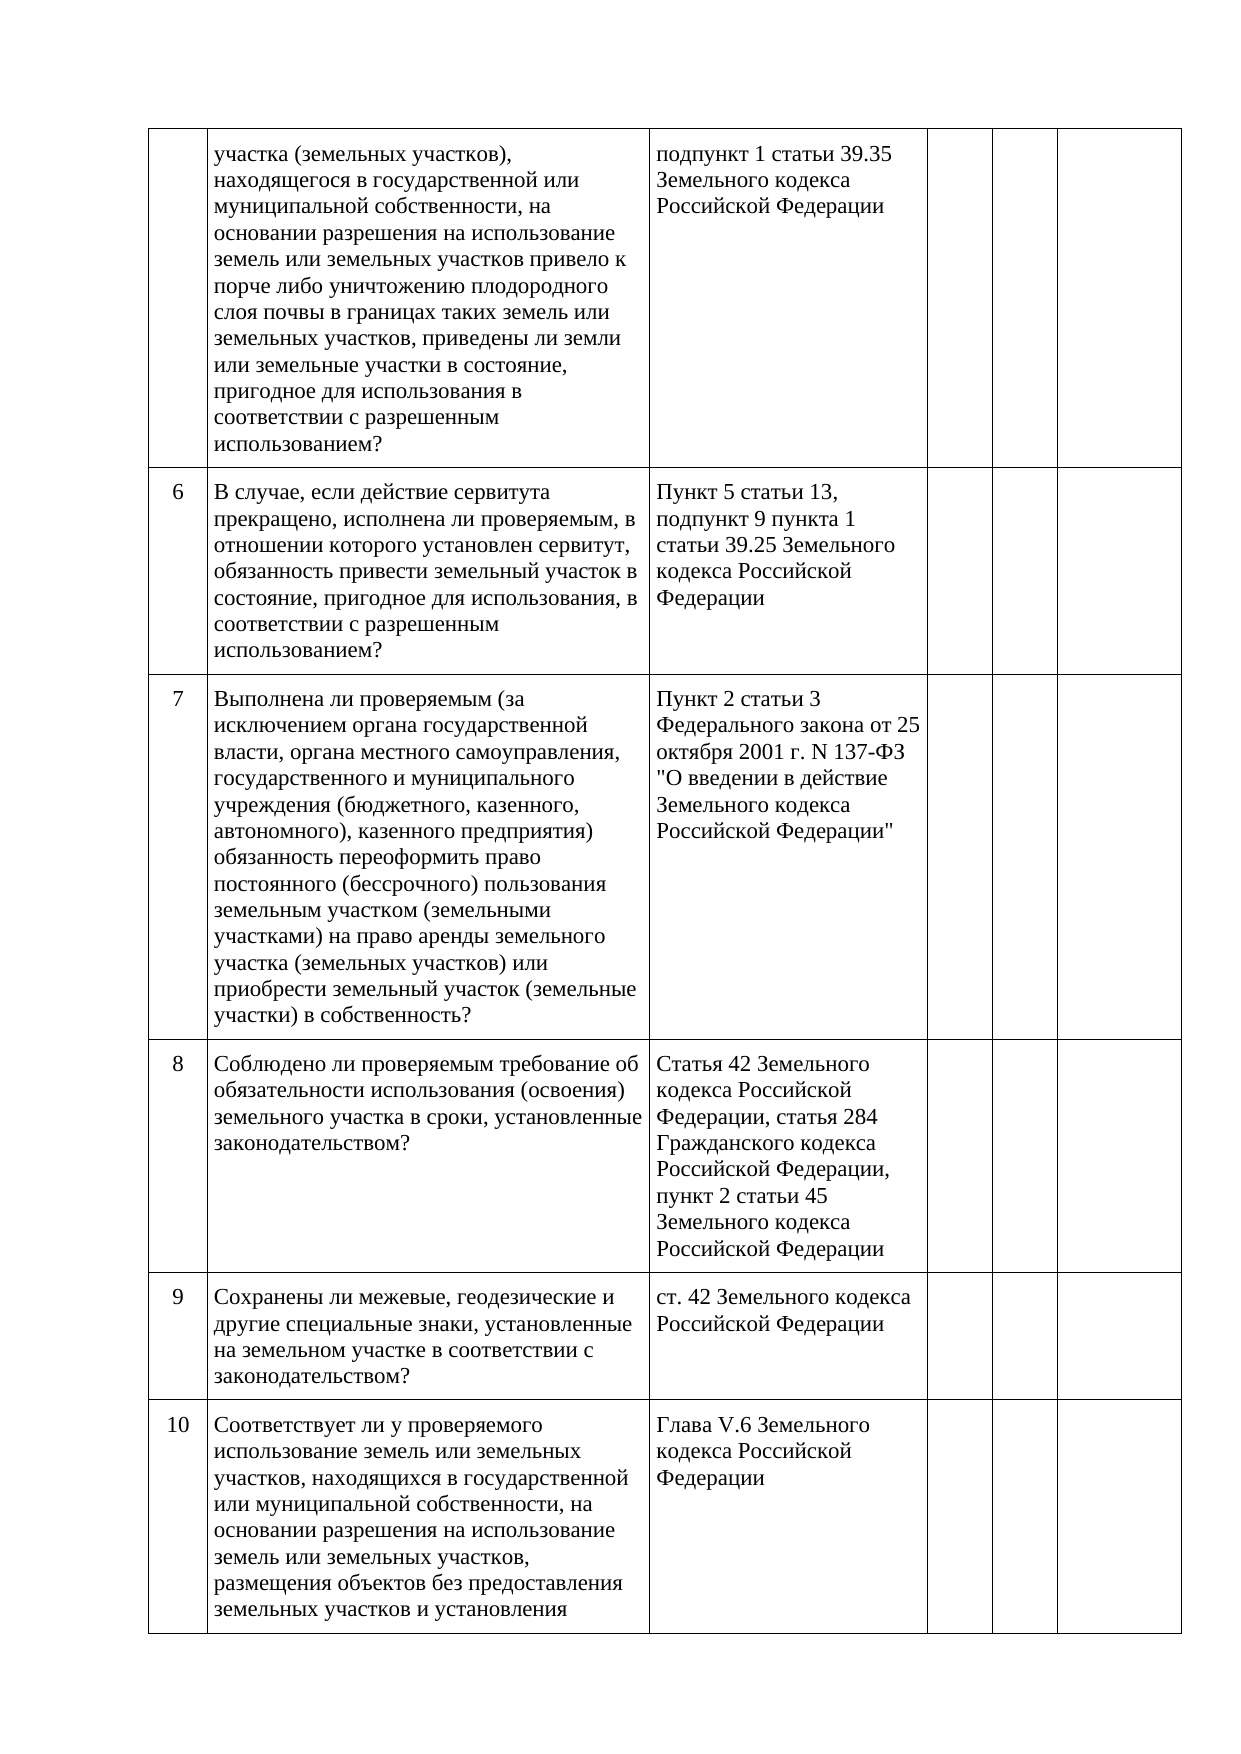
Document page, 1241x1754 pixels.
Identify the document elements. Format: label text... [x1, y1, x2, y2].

table_cell [1058, 675, 1181, 1038]
table_cell [993, 468, 1057, 673]
table_cell [928, 1040, 992, 1272]
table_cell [650, 1400, 927, 1632]
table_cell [650, 129, 927, 467]
table_cell [1058, 1273, 1181, 1399]
table_cell Пункт 5 статьи 13, подпункт 9 пункта 1 статьи 39.25 Земельного кодекса Российской Федерации [650, 468, 927, 673]
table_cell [208, 129, 649, 467]
table_cell [1058, 129, 1181, 467]
table_cell В случае, если действие сервитута прекращено, исполнена ли проверяемым, в отношении которого установлен сервитут, обязанность привести земельный участок в состояние, пригодное для использования, в соответствии с разрешенным использованием? [208, 468, 649, 673]
table_cell 7 [149, 675, 207, 1038]
table_cell Статья 42 Земельного кодекса Российской Федерации, статья 284 Гражданского кодекса Российской Федерации, пункт 2 статьи 45 Земельного кодекса Российской Федерации [650, 1040, 927, 1272]
table_cell ст. 42 Земельного кодекса Российской Федерации [650, 1273, 927, 1399]
table_cell [993, 675, 1057, 1038]
table_cell Выполнена ли проверяемым (за исключением органа государственной власти, органа местного самоуправления, государственного и муниципального учреждения (бюджетного, казенного, автономного), казенного предприятия) обязанность переоформить право постоянного (бессрочного) пользования земельным участком (земельными участками) на право аренды земельного участка (земельных участков) или приобрести земельный участок (земельные участки) в собственность? [208, 675, 649, 1038]
table_cell [928, 1400, 992, 1632]
table_cell [1058, 1040, 1181, 1272]
table_cell [1058, 1400, 1181, 1632]
table_cell [993, 1273, 1057, 1399]
table_cell Пункт 2 статьи 3 Федерального закона от 25 октября 2001 г. N 137-ФЗ "О введении в действие Земельного кодекса Российской Федерации" [650, 675, 927, 1038]
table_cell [208, 1400, 649, 1632]
table_cell [993, 1400, 1057, 1632]
table_cell [993, 1040, 1057, 1272]
table_cell 5 [149, 129, 207, 467]
table_cell 9 [149, 1273, 207, 1399]
table_cell Соблюдено ли проверяемым требование об обязательности использования (освоения) земельного участка в сроки, установленные законодательством? [208, 1040, 649, 1272]
table_cell [928, 1273, 992, 1399]
table_cell [1058, 468, 1181, 673]
table_cell [928, 468, 992, 673]
table_cell [993, 129, 1057, 467]
table_cell 10 [149, 1400, 207, 1632]
table_cell [928, 129, 992, 467]
table_cell Сохранены ли межевые, геодезические и другие специальные знаки, установленные на земельном участке в соответствии с законодательством? [208, 1273, 649, 1399]
table_cell 8 [149, 1040, 207, 1272]
table_cell 6 [149, 468, 207, 673]
table_cell [928, 675, 992, 1038]
